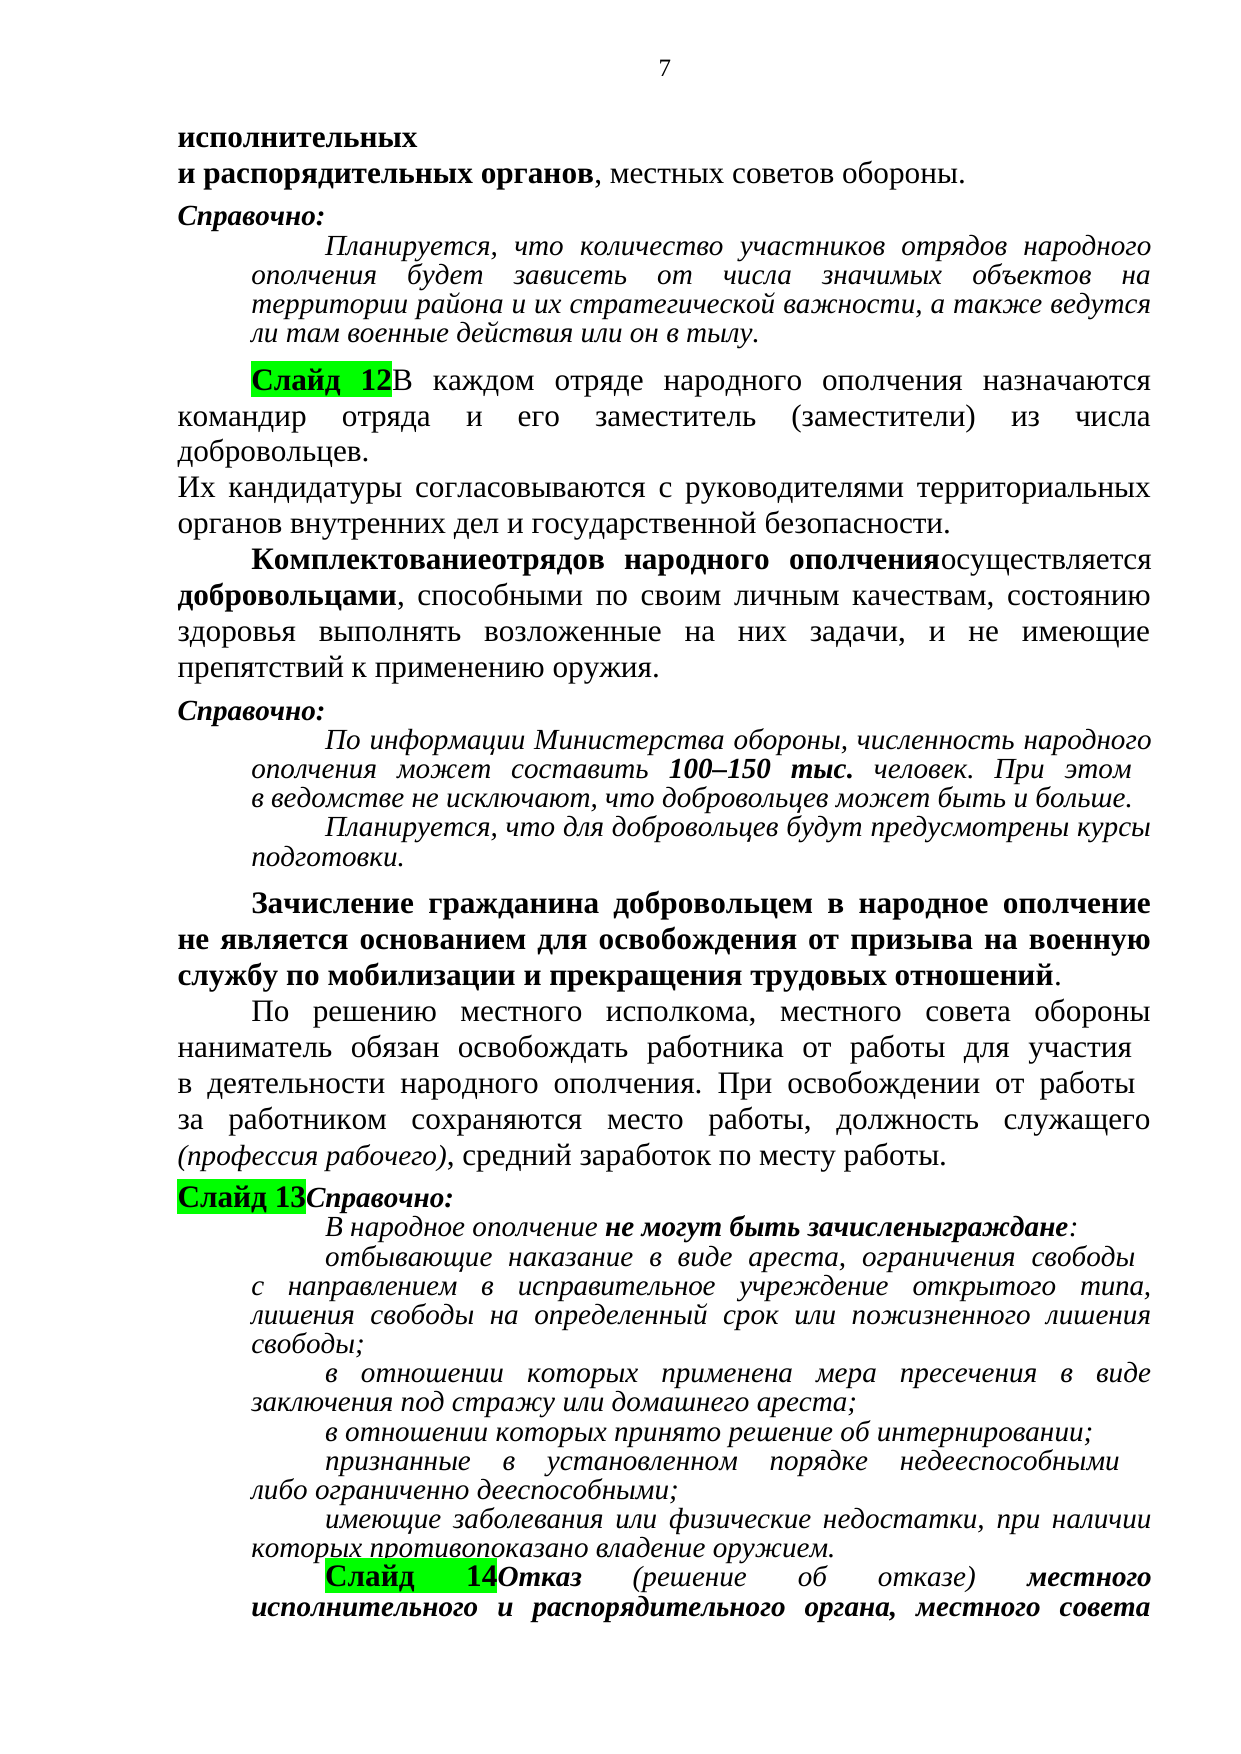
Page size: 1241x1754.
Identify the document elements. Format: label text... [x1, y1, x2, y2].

text Справочно: [177, 202, 1152, 232]
text Планируется, что количество участников отрядов народного ополчения будет зависеть от числа значимых объектов на территории района и их стратегической важности, а также ведутся ли там военные действия или он в тылу. [251, 232, 1152, 348]
text отбывающие наказание в виде ареста, ограничения свободы с направлением в исправительное учреждение открытого типа, лишения свободы на определенный срок или пожизненного лишения свободы; [251, 1243, 1152, 1359]
text Справочно: [177, 697, 1152, 726]
text По информации Министерства обороны, численность народного ополчения может составить 100–150 тыс. человек. При этом в ведомстве не исключают, что добровольцев может быть и больше. [251, 726, 1152, 813]
text признанные в установленном порядке недееспособными либо ограниченно дееспособными; [251, 1447, 1152, 1505]
text имеющие заболевания или физические недостатки, при наличии которых противопоказано владение оружием. [251, 1505, 1152, 1563]
text в отношении которых применена мера пресечения в виде заключения под стражу или домашнего ареста; [251, 1359, 1152, 1418]
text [251, 1563, 1152, 1622]
text Комплектованиеотрядов народного ополченияосуществляется добровольцами, способными по своим личным качествам, состоянию здоровья выполнять возложенные на них задачи, и не имеющие препятствий к применению оружия. [177, 541, 1152, 684]
text По решению местного исполкома, местного совета обороны наниматель обязан освобождать работника от работы для участия в деятельности народного ополчения. При освобождении от работы за работником сохраняются место работы, должность служащего (профессия рабочего), средний заработок по месту работы. [177, 992, 1152, 1172]
text Зачисление гражданина добровольцем в народное ополчение не является основанием для освобождения от призыва на военную службу по мобилизации и прекращения трудовых отношений. [177, 884, 1152, 992]
text Слайд 12В каждом отряде народного ополчения назначаются командир отряда и его заместитель (заместители) из числа добровольцев. Их кандидатуры согласовываются с руководителями территориальных органов внутренних дел и государственной безопасности. [177, 361, 1152, 541]
text В народное ополчение не могут быть зачисленыграждане: [251, 1213, 1152, 1243]
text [177, 118, 1152, 190]
text Планируется, что для добровольцев будут предусмотрены курсы подготовки. [251, 813, 1152, 872]
text Слайд 13Справочно: [306, 1184, 1152, 1213]
text в отношении которых принято решение об интернировании; [251, 1418, 1152, 1447]
